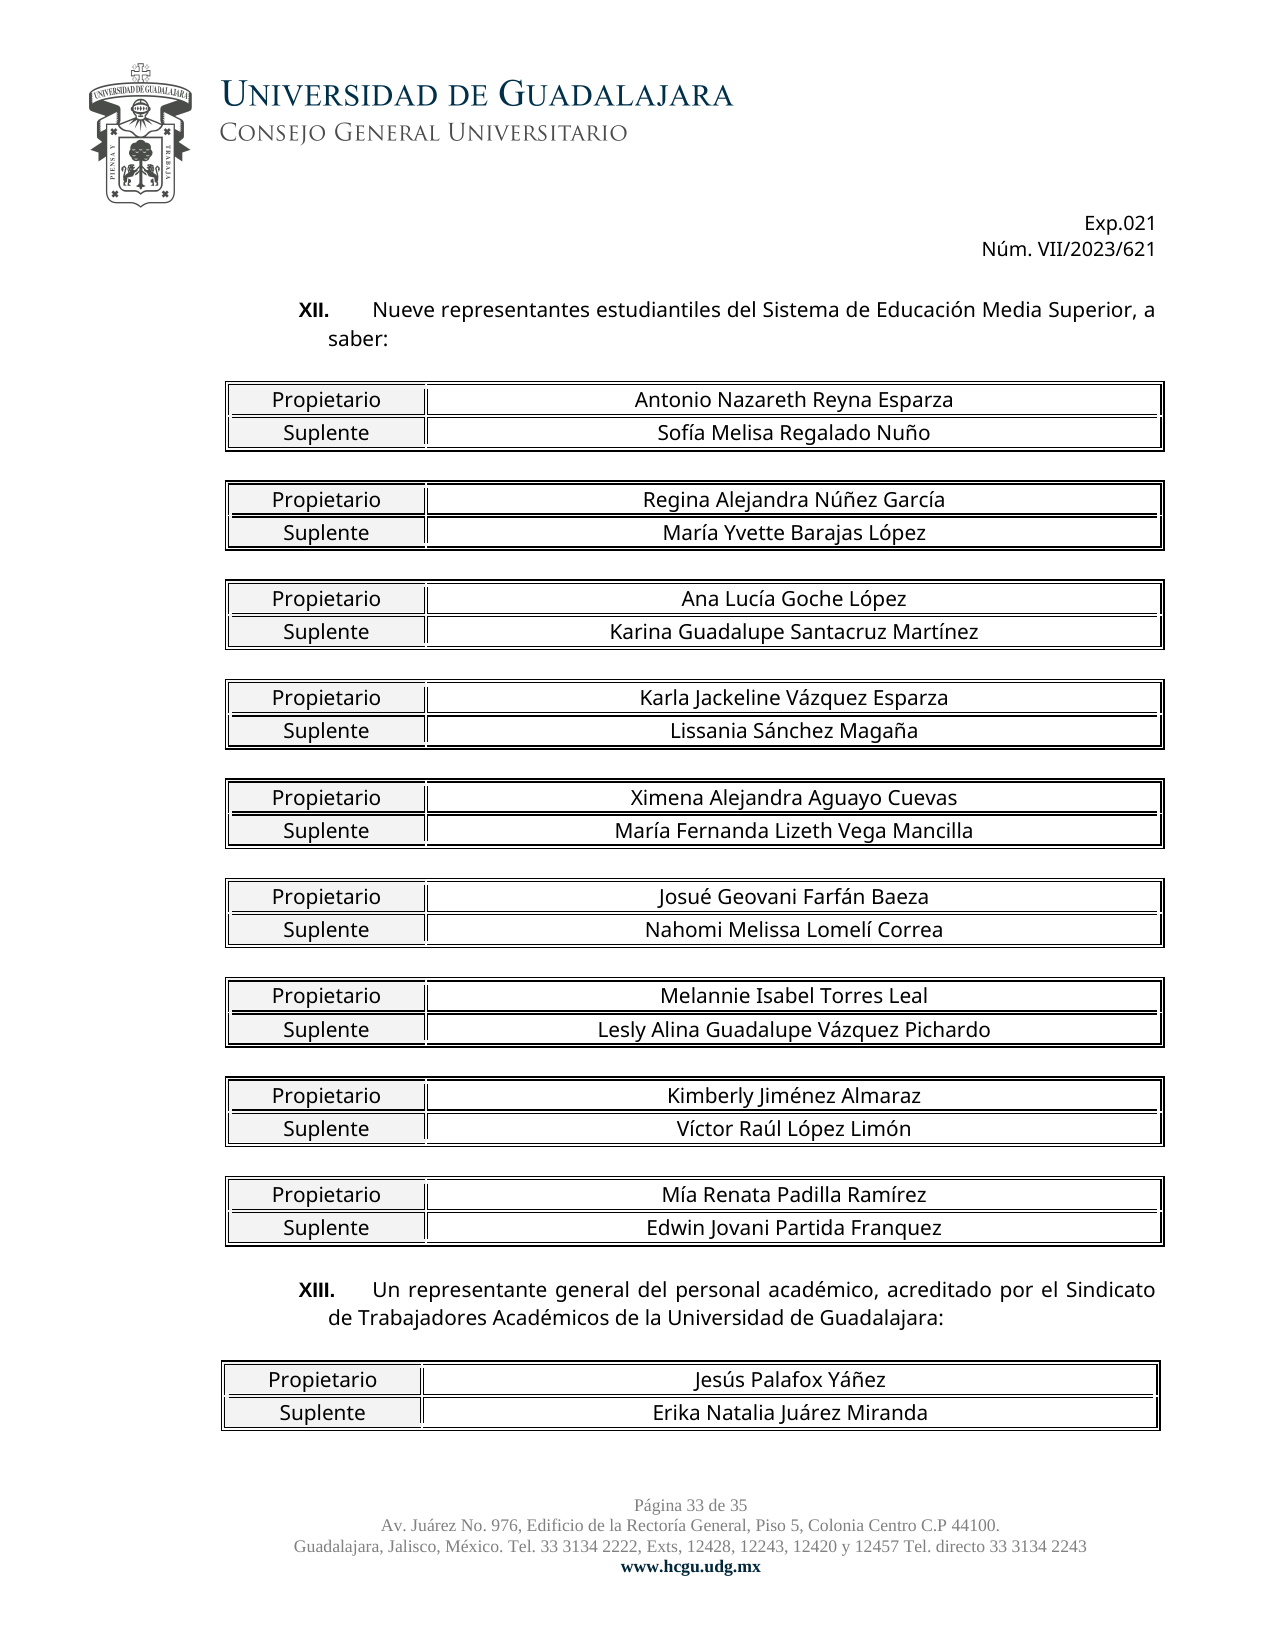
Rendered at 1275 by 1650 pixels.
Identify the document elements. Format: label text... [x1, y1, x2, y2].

table_cell Suplente [227, 1209, 426, 1242]
table_header Josué Geovani Farfán Baeza [426, 882, 1160, 911]
table_cell Karina Guadalupe Santacruz Martínez [426, 613, 1162, 646]
list Nueve representantes estudiantiles del Sistema de Educación Media Superior, a saber: [298, 295, 1157, 352]
table_header Propietario [227, 581, 426, 612]
table_header Propietario [227, 879, 426, 911]
table_header Propietario [227, 780, 426, 811]
table_header Ana Lucía Goche López [426, 584, 1160, 612]
table_cell Suplente [227, 513, 426, 546]
table_header Melannie Isabel Torres Leal [426, 981, 1160, 1010]
list Un representante general del personal académico, acreditado por el Sindicato de Trabajadores Académicos de la Universidad de Guadalajara: [298, 1275, 1157, 1332]
table_header Propietario [227, 382, 426, 414]
table_cell Suplente [227, 811, 426, 844]
table_cell Suplente [227, 613, 426, 646]
table_cell Lesly Alina Guadalupe Vázquez Pichardo [426, 1010, 1162, 1043]
table_cell Edwin Jovani Partida Franquez [426, 1209, 1162, 1242]
table_cell Sofía Melisa Regalado Nuño [426, 414, 1162, 447]
table_cell Erika Natalia Juárez Miranda [422, 1394, 1158, 1427]
table_header Jesús Palafox Yáñez [422, 1365, 1156, 1393]
table_cell María Yvette Barajas López [426, 513, 1162, 546]
table_header Ximena Alejandra Aguayo Cuevas [426, 782, 1160, 811]
picture [0, 4, 1272, 227]
table_header Antonio Nazareth Reyna Esparza [426, 385, 1160, 414]
table_header Kimberly Jiménez Almaraz [426, 1080, 1160, 1109]
table_header Propietario [227, 680, 426, 712]
table_cell Suplente [227, 414, 426, 447]
table_cell Suplente [227, 1010, 426, 1043]
table_header Propietario [227, 482, 426, 513]
table_cell Suplente [227, 712, 426, 745]
table_header Karla Jackeline Vázquez Esparza [426, 683, 1160, 712]
table_cell Lissania Sánchez Magaña [426, 712, 1162, 745]
table_cell Víctor Raúl López Limón [426, 1109, 1162, 1142]
table_header Regina Alejandra Núñez García [426, 484, 1160, 513]
table_header Propietario [223, 1362, 422, 1393]
picture [1126, 217, 1132, 227]
table_header Propietario [227, 978, 426, 1010]
table_cell Suplente [227, 911, 426, 944]
table_cell María Fernanda Lizeth Vega Mancilla [426, 811, 1162, 844]
table_cell Nahomi Melissa Lomelí Correa [426, 911, 1162, 944]
table_header Propietario [227, 1177, 426, 1209]
table_cell Suplente [223, 1394, 422, 1427]
table_cell Suplente [227, 1109, 426, 1142]
table_header Mía Renata Padilla Ramírez [426, 1180, 1160, 1209]
table_header Propietario [227, 1078, 426, 1109]
